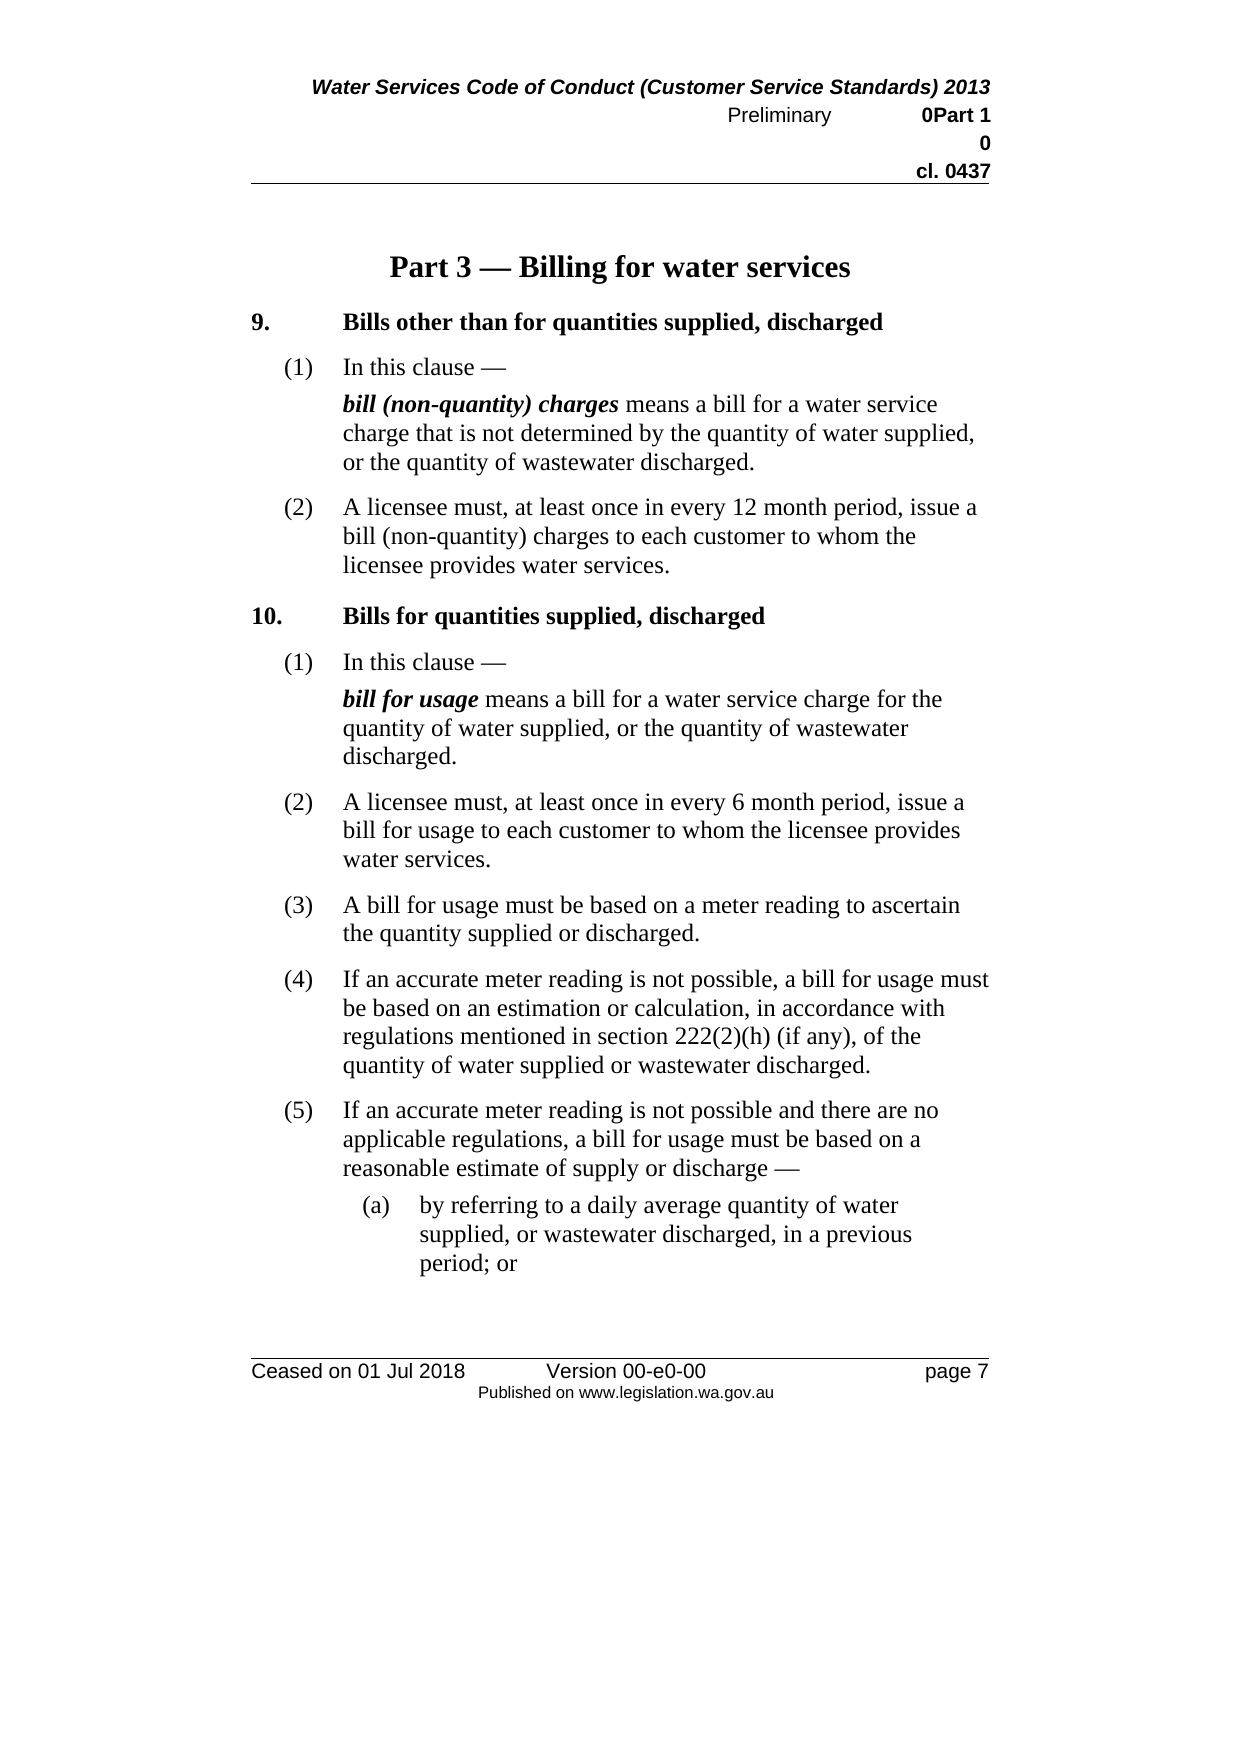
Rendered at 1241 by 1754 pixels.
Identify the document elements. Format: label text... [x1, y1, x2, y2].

text (3) A bill for usage must be based on a meter reading to ascertain the quantity supplied or discharged. [251, 890, 989, 947]
text (4) If an accurate meter reading is not possible, a bill for usage must be based on an estimation or calculation, in accordance with regulations mentioned in section 222(2)(h) (if any), of the quantity of water supplied or wastewater discharged. [251, 964, 989, 1079]
text (1) In this clause — [251, 352, 989, 381]
text (a) by referring to a daily average quantity of water supplied, or wastewater discharged, in a previous period; or [251, 1190, 989, 1276]
text bill for usage means a bill for a water service charge for the quantity of water supplied, or the quantity of wastewater discharged. [251, 684, 989, 770]
subtitle 9. Bills other than for quantities supplied, discharged [251, 307, 989, 336]
subtitle 10. Bills for quantities supplied, discharged [251, 601, 989, 630]
subtitle Part 3 — Billing for water services [251, 248, 989, 284]
text (5) If an accurate meter reading is not possible and there are no applicable regulations, a bill for usage must be based on a reasonable estimate of supply or discharge — [251, 1096, 989, 1182]
text (1) In this clause — [251, 647, 989, 676]
text (2) A licensee must, at least once in every 6 month period, issue a bill for usage to each customer to whom the licensee provides water services. [251, 787, 989, 873]
text bill (non-quantity) charges means a bill for a water service charge that is not determined by the quantity of water supplied, or the quantity of wastewater discharged. [251, 389, 989, 476]
text (2) A licensee must, at least once in every 12 month period, issue a bill (non-quantity) charges to each customer to whom the licensee provides water services. [251, 492, 989, 578]
